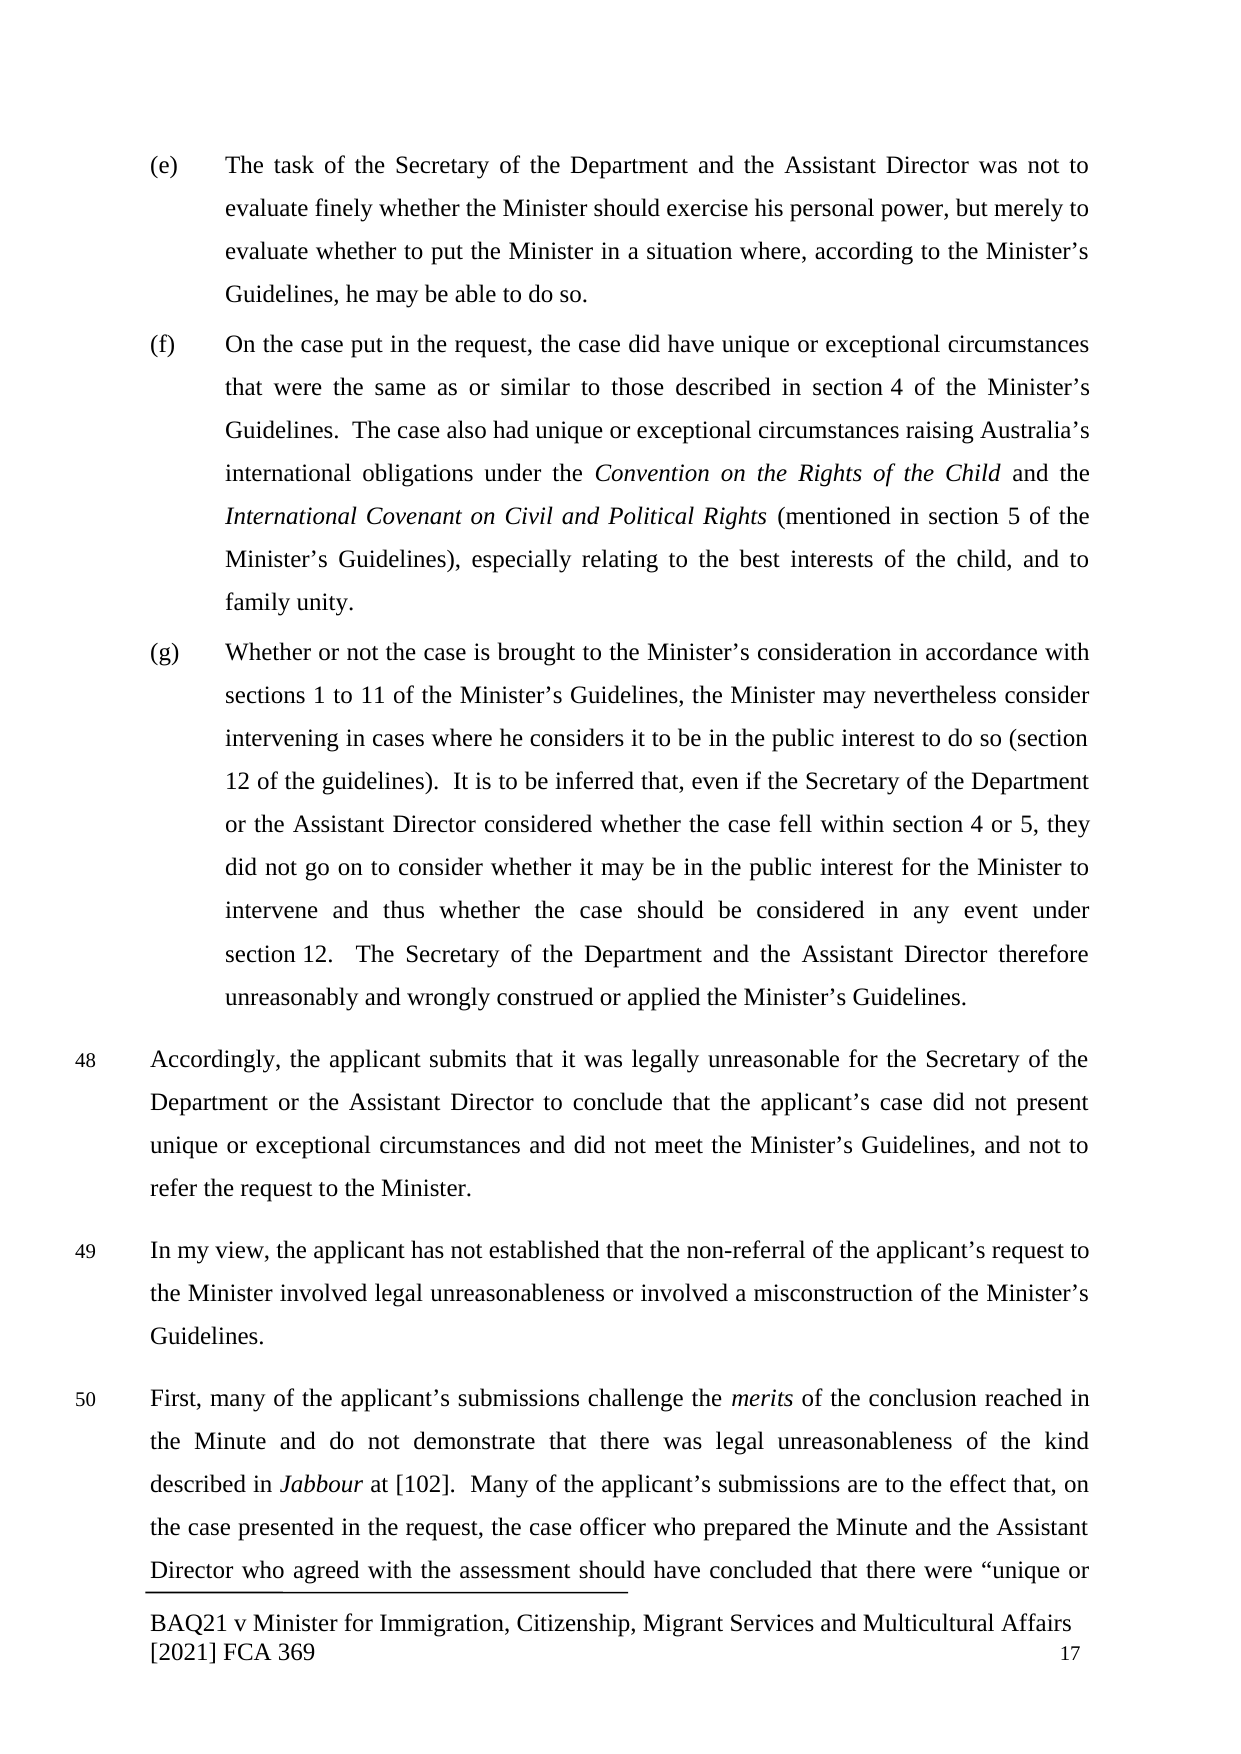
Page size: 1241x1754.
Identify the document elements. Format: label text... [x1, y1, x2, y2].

list Whether or not the case is brought to the Minister’s consideration in accordance with sections 1 to 11 of the Minister’s Guidelines, the Minister may nevertheless consider intervening in cases where he considers it to be in the public interest to do so (section 12 of the guidelines). It is to be inferred that, even if the Secretary of the Department or the Assistant Director considered whether the case fell within section 4 or 5, they did not go on to consider whether it may be in the public interest for the Minister to intervene and thus whether the case should be considered in any event under section 12. The Secretary of the Department and the Assistant Director therefore unreasonably and wrongly construed or applied the Minister’s Guidelines. [150, 637, 1090, 1011]
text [75, 1383, 1090, 1584]
text In my view, the applicant has not established that the non-referral of the applicant’s request to the Minister involved legal unreasonableness or involved a misconstruction of the Minister’s Guidelines. [75, 1235, 1090, 1350]
list On the case put in the request, the case did have unique or exceptional circumstances that were the same as or similar to those described in section 4 of the Minister’s Guidelines. The case also had unique or exceptional circumstances raising Australia’s international obligations under the Convention on the Rights of the Child and the International Covenant on Civil and Political Rights (mentioned in section 5 of the Minister’s Guidelines), especially relating to the best interests of the child, and to family unity. [150, 329, 1090, 616]
text Accordingly, the applicant submits that it was legally unreasonable for the Secretary of the Department or the Assistant Director to conclude that the applicant’s case did not present unique or exceptional circumstances and did not meet the Minister’s Guidelines, and not to refer the request to the Minister. [75, 1044, 1090, 1202]
list The task of the Secretary of the Department and the Assistant Director was not to evaluate finely whether the Minister should exercise his personal power, but merely to evaluate whether to put the Minister in a situation where, according to the Minister’s Guidelines, he may be able to do so. [150, 150, 1090, 308]
